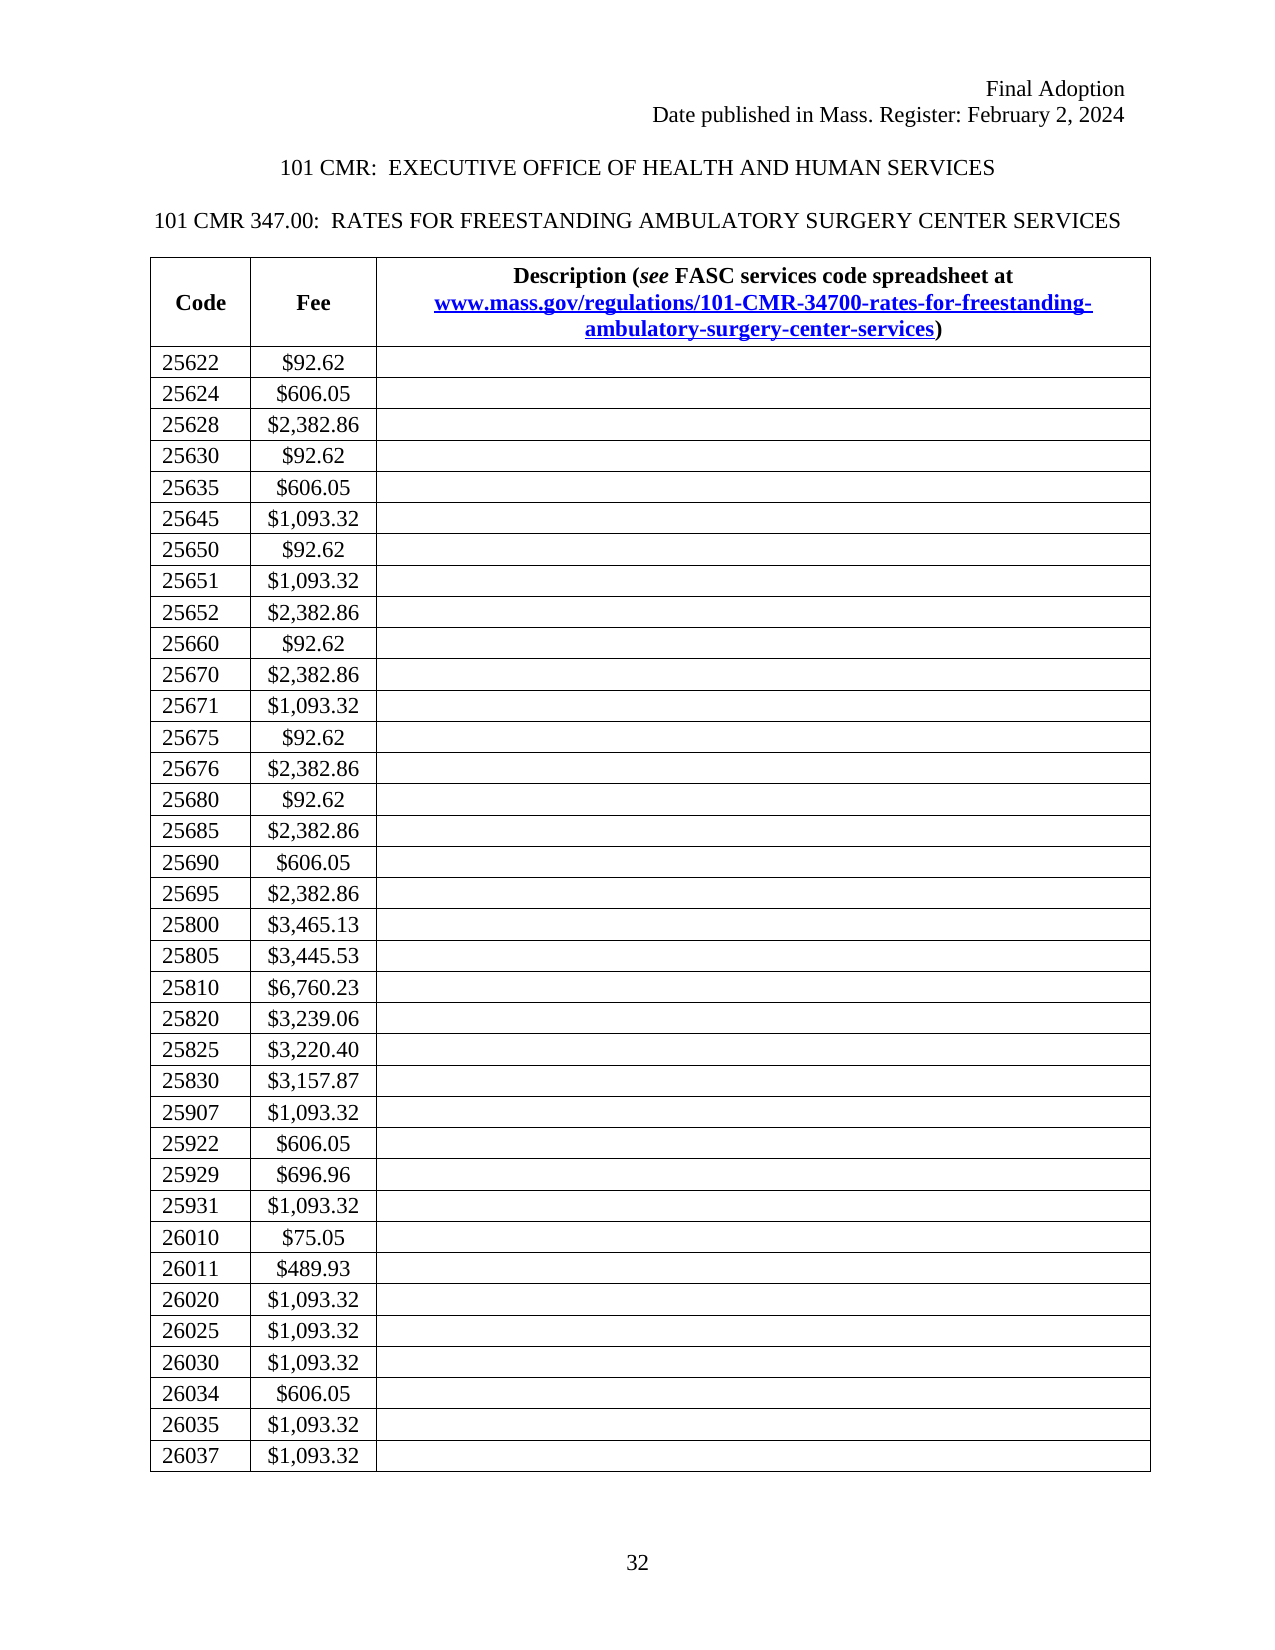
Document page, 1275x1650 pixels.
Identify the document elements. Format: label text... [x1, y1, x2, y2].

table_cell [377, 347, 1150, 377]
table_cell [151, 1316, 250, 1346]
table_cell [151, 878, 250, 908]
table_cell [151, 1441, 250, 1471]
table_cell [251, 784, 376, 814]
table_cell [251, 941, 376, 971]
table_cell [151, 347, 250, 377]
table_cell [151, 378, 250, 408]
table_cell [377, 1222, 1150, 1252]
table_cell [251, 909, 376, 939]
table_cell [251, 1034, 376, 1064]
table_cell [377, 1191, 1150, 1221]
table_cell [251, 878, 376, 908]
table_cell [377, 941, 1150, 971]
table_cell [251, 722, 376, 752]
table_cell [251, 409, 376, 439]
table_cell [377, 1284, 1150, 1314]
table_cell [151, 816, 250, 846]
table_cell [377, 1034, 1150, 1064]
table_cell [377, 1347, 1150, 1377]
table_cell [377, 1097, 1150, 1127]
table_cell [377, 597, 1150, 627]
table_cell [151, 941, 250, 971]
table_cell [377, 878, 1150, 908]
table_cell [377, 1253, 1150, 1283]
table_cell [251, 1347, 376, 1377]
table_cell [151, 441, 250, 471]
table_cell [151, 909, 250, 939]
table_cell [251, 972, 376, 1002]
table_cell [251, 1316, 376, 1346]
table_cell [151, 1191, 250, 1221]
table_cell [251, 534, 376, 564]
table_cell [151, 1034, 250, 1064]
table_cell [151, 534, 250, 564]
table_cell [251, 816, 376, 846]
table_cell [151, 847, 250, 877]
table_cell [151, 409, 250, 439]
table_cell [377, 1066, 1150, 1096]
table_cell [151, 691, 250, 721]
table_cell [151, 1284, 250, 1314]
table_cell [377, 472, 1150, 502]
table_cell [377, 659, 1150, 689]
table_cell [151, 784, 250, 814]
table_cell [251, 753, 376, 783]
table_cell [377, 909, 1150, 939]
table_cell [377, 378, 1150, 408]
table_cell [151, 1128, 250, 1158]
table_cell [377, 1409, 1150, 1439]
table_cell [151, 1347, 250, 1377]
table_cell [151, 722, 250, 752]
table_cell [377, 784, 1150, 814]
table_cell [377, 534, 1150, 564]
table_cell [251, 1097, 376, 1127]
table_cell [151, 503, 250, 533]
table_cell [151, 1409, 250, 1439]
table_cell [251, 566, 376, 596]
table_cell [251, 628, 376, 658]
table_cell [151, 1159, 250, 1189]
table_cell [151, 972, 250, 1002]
table_header Code [151, 258, 250, 346]
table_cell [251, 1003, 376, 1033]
table_header Description (see FASC services code spreadsheet at www.mass.gov/regulations/101-CMR-34700-rates-for-freestanding-ambulatory-surgery-center-services) [377, 258, 1150, 346]
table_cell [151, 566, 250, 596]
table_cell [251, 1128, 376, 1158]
table_header Fee [251, 258, 376, 346]
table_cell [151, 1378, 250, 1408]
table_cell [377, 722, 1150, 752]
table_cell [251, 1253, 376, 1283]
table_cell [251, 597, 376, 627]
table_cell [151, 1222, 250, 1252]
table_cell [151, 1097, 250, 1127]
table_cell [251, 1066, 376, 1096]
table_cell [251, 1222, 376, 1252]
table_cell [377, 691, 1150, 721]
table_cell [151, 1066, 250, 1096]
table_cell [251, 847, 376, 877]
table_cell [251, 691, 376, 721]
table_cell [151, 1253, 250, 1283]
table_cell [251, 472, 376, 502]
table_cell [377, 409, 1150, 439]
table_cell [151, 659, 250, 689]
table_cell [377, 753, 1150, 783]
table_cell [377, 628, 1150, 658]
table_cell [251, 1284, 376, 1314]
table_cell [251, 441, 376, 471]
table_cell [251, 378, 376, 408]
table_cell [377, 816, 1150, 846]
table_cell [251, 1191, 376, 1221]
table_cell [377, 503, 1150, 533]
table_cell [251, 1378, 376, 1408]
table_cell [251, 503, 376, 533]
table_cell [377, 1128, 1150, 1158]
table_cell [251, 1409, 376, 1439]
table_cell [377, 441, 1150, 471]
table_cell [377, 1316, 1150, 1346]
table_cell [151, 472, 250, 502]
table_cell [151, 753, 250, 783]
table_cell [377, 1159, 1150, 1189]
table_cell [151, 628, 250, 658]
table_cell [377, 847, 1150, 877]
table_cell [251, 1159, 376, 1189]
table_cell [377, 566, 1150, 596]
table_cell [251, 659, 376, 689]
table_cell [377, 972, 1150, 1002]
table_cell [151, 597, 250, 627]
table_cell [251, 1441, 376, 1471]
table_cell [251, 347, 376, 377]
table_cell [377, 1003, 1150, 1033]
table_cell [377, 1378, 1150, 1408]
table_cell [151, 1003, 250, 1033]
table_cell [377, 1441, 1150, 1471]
